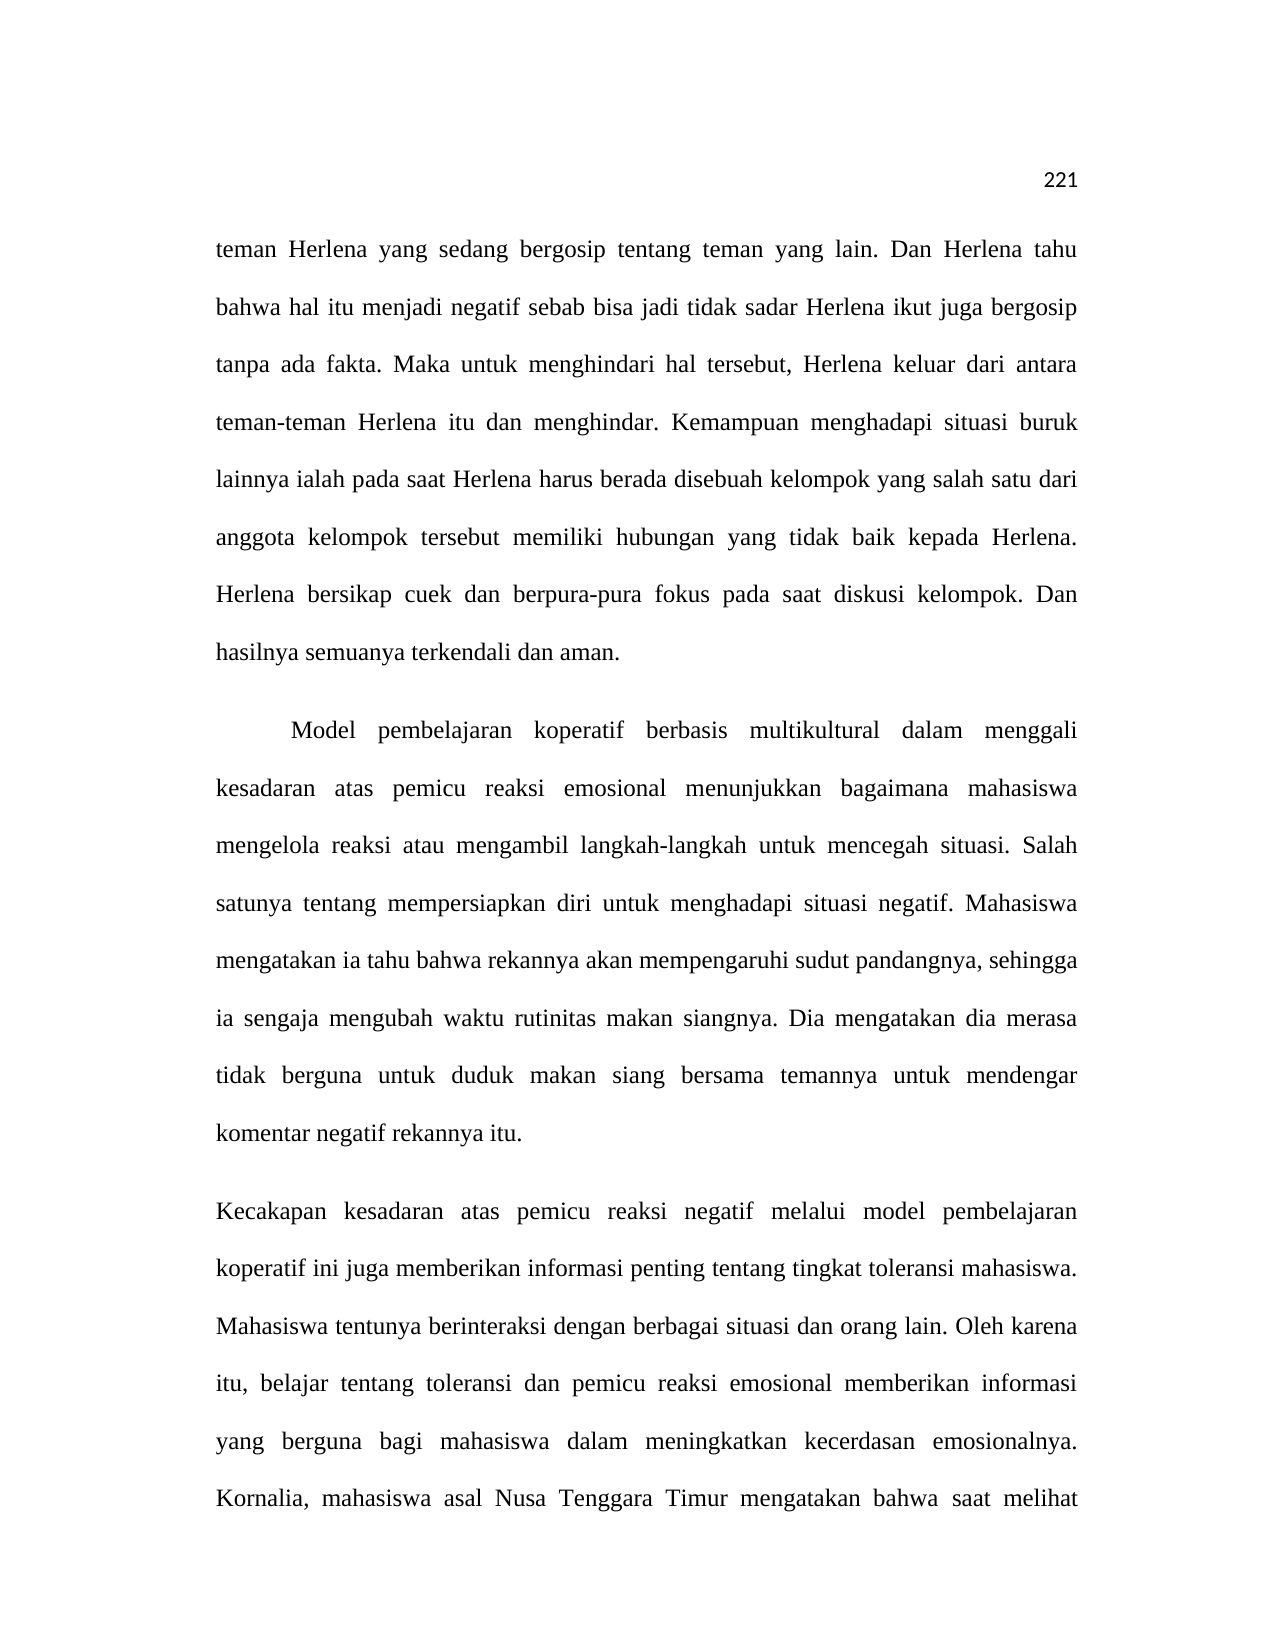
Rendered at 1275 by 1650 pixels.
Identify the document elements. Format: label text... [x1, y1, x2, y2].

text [216, 1196, 1078, 1512]
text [216, 234, 1078, 666]
text Model pembelajaran koperatif berbasis multikultural dalam menggali kesadaran atas pemicu reaksi emosional menunjukkan bagaimana mahasiswa mengelola reaksi atau mengambil langkah-langkah untuk mencegah situasi. Salah satunya tentang mempersiapkan diri untuk menghadapi situasi negatif. Mahasiswa mengatakan ia tahu bahwa rekannya akan mempengaruhi sudut pandangnya, sehingga ia sengaja mengubah waktu rutinitas makan siangnya. Dia mengatakan dia merasa tidak berguna untuk duduk makan siang bersama temannya untuk mendengar komentar negatif rekannya itu. [216, 715, 1078, 1146]
